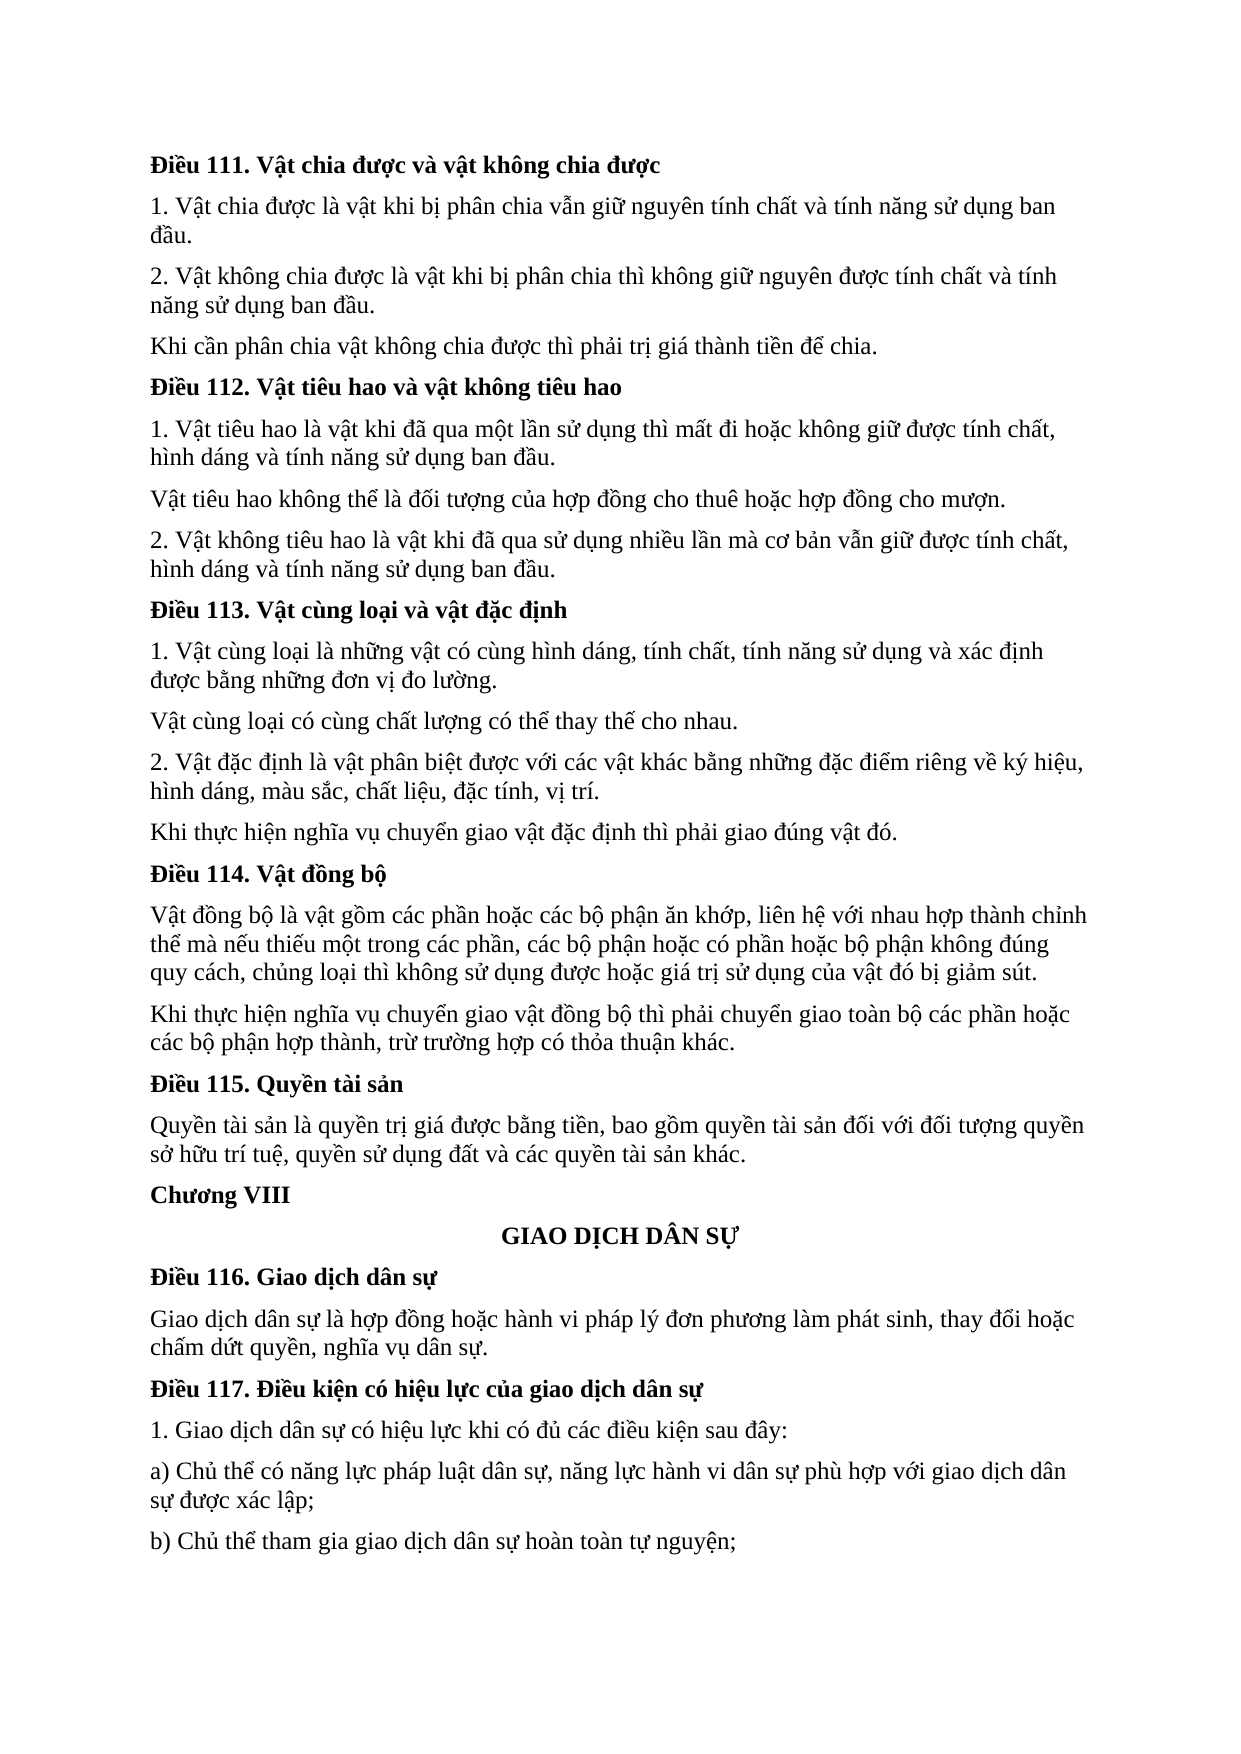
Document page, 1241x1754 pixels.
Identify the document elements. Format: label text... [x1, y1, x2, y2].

text Điều 117. Điều kiện có hiệu lực của giao dịch dân sự [150, 1374, 1090, 1402]
text 1. Vật cùng loại là những vật có cùng hình dáng, tính chất, tính năng sử dụng và xác định được bằng những đơn vị đo lường. [150, 636, 1090, 694]
text Quyền tài sản là quyền trị giá được bằng tiền, bao gồm quyền tài sản đối với đối tượng quyền sở hữu trí tuệ, quyền sử dụng đất và các quyền tài sản khác. [150, 1110, 1090, 1167]
text 2. Vật không chia được là vật khi bị phân chia thì không giữ nguyên được tính chất và tính năng sử dụng ban đầu. [150, 261, 1090, 319]
text Điều 115. Quyền tài sản [150, 1069, 1090, 1097]
text 2. Vật đặc định là vật phân biệt được với các vật khác bằng những đặc điểm riêng về ký hiệu, hình dáng, màu sắc, chất liệu, đặc tính, vị trí. [150, 747, 1090, 805]
text Vật đồng bộ là vật gồm các phần hoặc các bộ phận ăn khớp, liên hệ với nhau hợp thành chỉnh thể mà nếu thiếu một trong các phần, các bộ phận hoặc có phần hoặc bộ phận không đúng quy cách, chủng loại thì không sử dụng được hoặc giá trị sử dụng của vật đó bị giảm sút. [150, 900, 1090, 986]
text Điều 113. Vật cùng loại và vật đặc định [150, 595, 1090, 624]
text Khi cần phân chia vật không chia được thì phải trị giá thành tiền để chia. [150, 331, 1090, 360]
text 1. Vật tiêu hao là vật khi đã qua một lần sử dụng thì mất đi hoặc không giữ được tính chất, hình dáng và tính năng sử dụng ban đầu. [150, 414, 1090, 471]
text Khi thực hiện nghĩa vụ chuyển giao vật đặc định thì phải giao đúng vật đó. [150, 817, 1090, 846]
text GIAO DỊCH DÂN SỰ [150, 1221, 1090, 1250]
text Điều 116. Giao dịch dân sự [150, 1262, 1090, 1291]
text Điều 112. Vật tiêu hao và vật không tiêu hao [150, 372, 1090, 401]
text Khi thực hiện nghĩa vụ chuyển giao vật đồng bộ thì phải chuyển giao toàn bộ các phần hoặc các bộ phận hợp thành, trừ trường hợp có thỏa thuận khác. [150, 999, 1090, 1056]
text 1. Vật chia được là vật khi bị phân chia vẫn giữ nguyên tính chất và tính năng sử dụng ban đầu. [150, 191, 1090, 249]
text Chương VIII [150, 1180, 1090, 1209]
text b) Chủ thể tham gia giao dịch dân sự hoàn toàn tự nguyện; [150, 1526, 1090, 1555]
text 2. Vật không tiêu hao là vật khi đã qua sử dụng nhiều lần mà cơ bản vẫn giữ được tính chất, hình dáng và tính năng sử dụng ban đầu. [150, 525, 1090, 582]
text 1. Giao dịch dân sự có hiệu lực khi có đủ các điều kiện sau đây: [150, 1415, 1090, 1444]
text Điều 111. Vật chia được và vật không chia được [150, 150, 1090, 179]
text a) Chủ thể có năng lực pháp luật dân sự, năng lực hành vi dân sự phù hợp với giao dịch dân sự được xác lập; [150, 1456, 1090, 1514]
text Vật tiêu hao không thể là đối tượng của hợp đồng cho thuê hoặc hợp đồng cho mượn. [150, 484, 1090, 512]
text Giao dịch dân sự là hợp đồng hoặc hành vi pháp lý đơn phương làm phát sinh, thay đổi hoặc chấm dứt quyền, nghĩa vụ dân sự. [150, 1304, 1090, 1361]
text Vật cùng loại có cùng chất lượng có thể thay thế cho nhau. [150, 706, 1090, 735]
text Điều 114. Vật đồng bộ [150, 859, 1090, 887]
